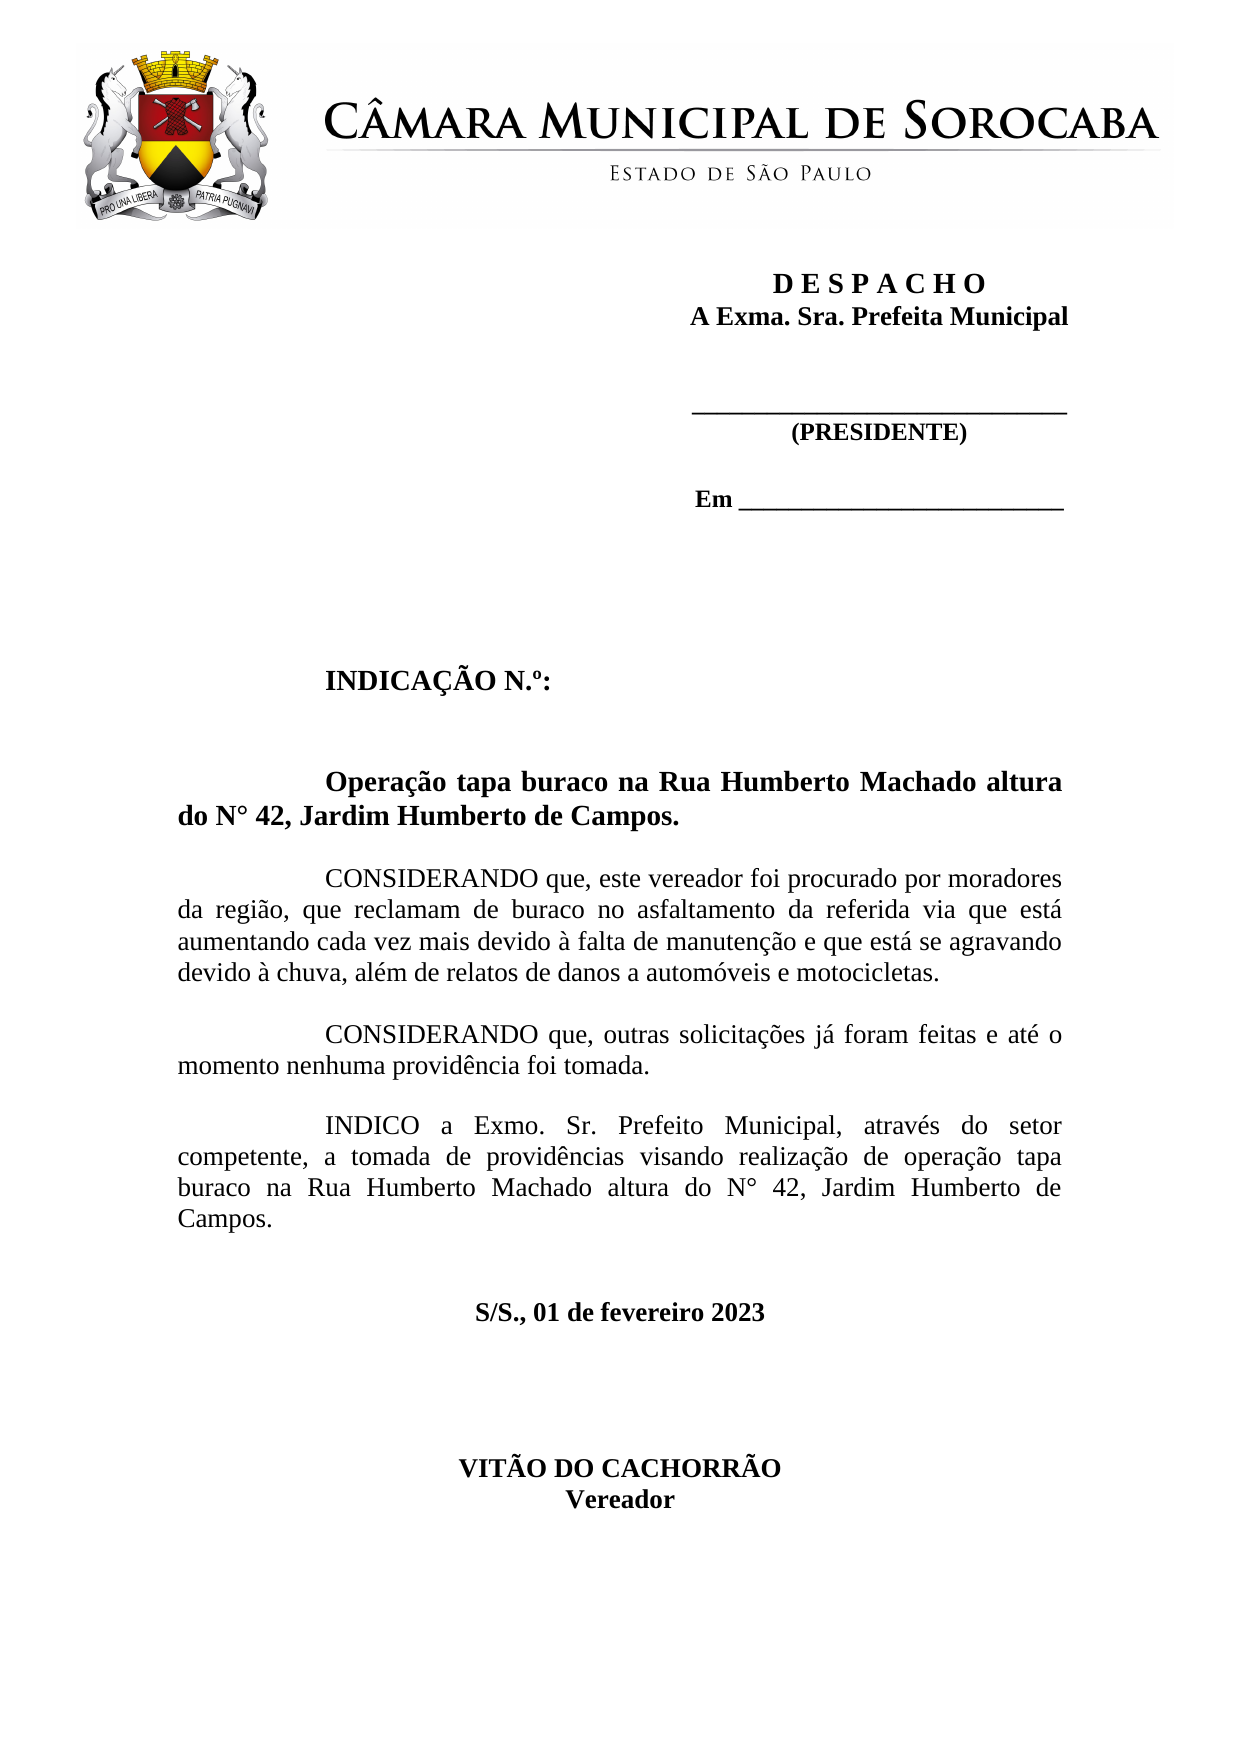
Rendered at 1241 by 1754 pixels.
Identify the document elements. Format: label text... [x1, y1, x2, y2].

text Vereador [177, 1483, 1063, 1514]
text INDICAÇÃO N.º: [177, 663, 1063, 697]
text VITÃO DO CACHORRÃO [177, 1452, 1063, 1483]
text S/S., 01 de fevereiro 2023 [177, 1296, 1063, 1327]
text CONSIDERANDO que, este vereador foi procurado por moradores da região, que reclamam de buraco no asfaltamento da referida via que está aumentando cada vez mais devido à falta de manutenção e que está se agravando devido à chuva, além de relatos de danos a automóveis e motocicletas. [177, 862, 1063, 987]
text Operação tapa buraco na Rua Humberto Machado altura do N° 42, Jardim Humberto de Campos. [177, 764, 1063, 831]
text CONSIDERANDO que, outras solicitações já foram feitas e até o momento nenhuma providência foi tomada. [177, 1018, 1063, 1080]
picture [76, 43, 1174, 229]
text INDICO a Exmo. Sr. Prefeito Municipal, através do setor competente, a tomada de providências visando realização de operação tapa buraco na Rua Humberto Machado altura do N° 42, Jardim Humberto de Campos. [177, 1109, 1063, 1234]
